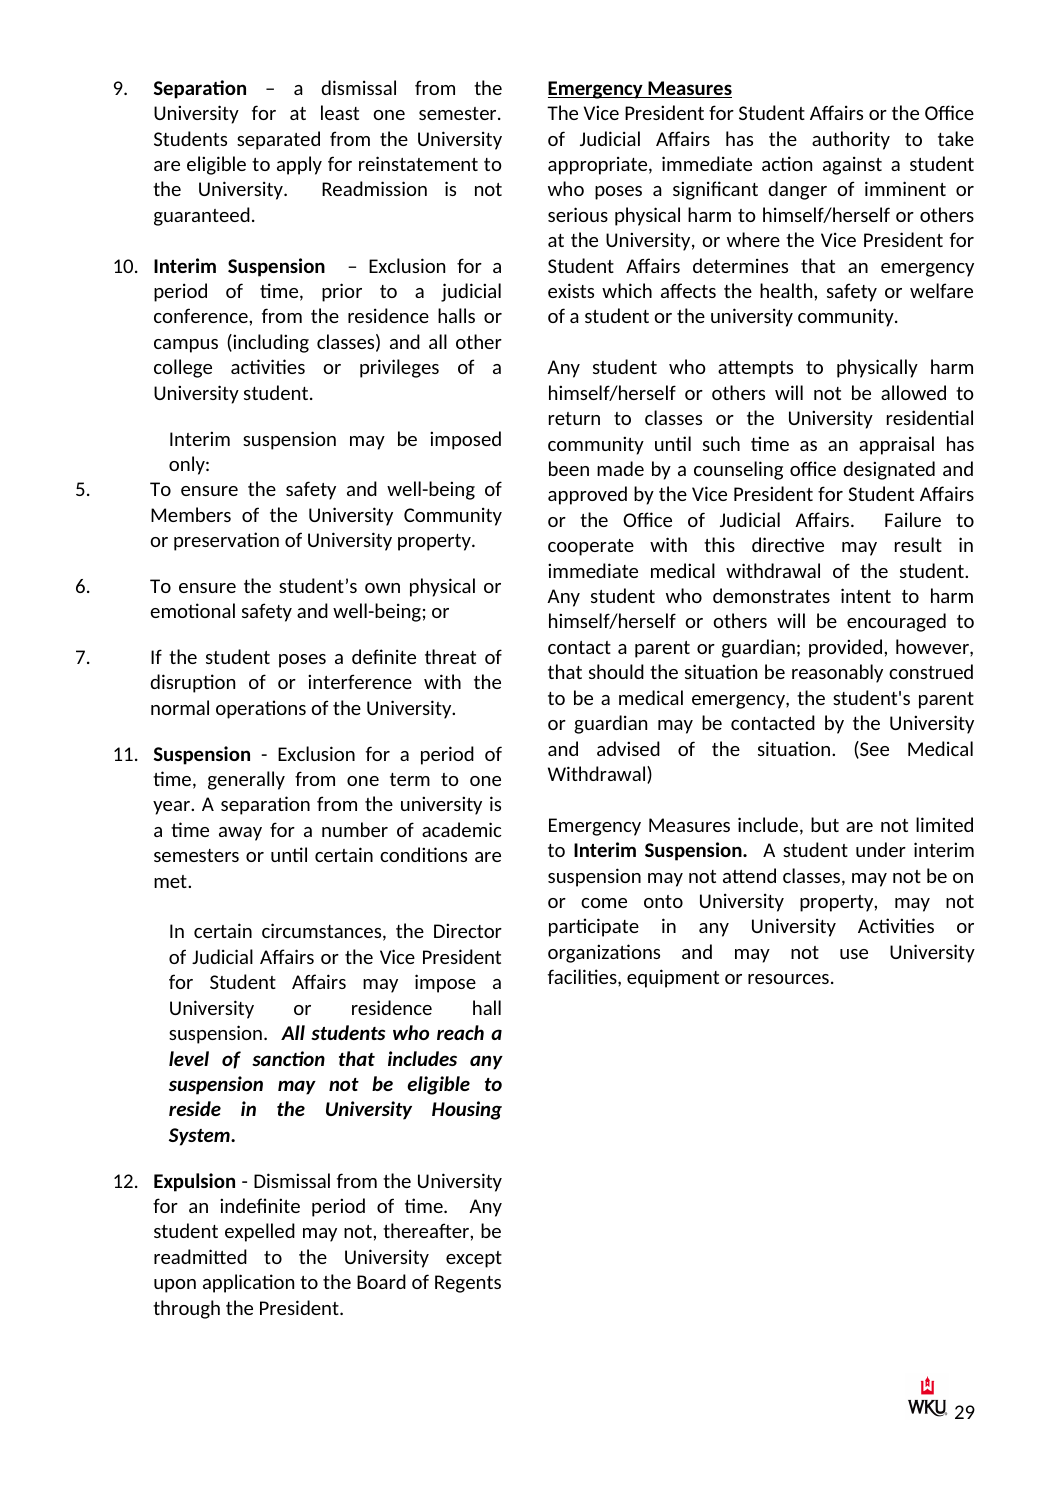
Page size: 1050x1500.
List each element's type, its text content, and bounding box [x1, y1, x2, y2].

text In certain circumstances, the Director of Judicial Affairs or the Vice President for Student Affairs may impose a University or residence hall suspension. All students who reach a level of sanction that includes any suspension may not be eligible to reside in the University Housing System. [169, 919, 502, 1147]
text Interim suspension may be imposed only: [169, 426, 502, 477]
list To ensure the student’s own physical or emotional safety and well-being; or [75, 573, 502, 624]
list If the student poses a definite threat of disruption of or interference with the normal operations of the University. [75, 644, 502, 721]
picture [905, 1373, 950, 1420]
list Suspension - Exclusion for a period of time, generally from one term to one year. A separation from the university is a time away for a number of academic semesters or until certain conditions are met. [112, 741, 502, 893]
text Any student who attempts to physically harm himself/herself or others will not be allowed to return to classes or the University residential community until such time as an appraisal has been made by a counseling office designated and approved by the Vice President for Student Affairs or the Office of Judicial Affairs. Failure to cooperate with this directive may result in immediate medical withdrawal of the student. Any student who demonstrates intent to harm himself/herself or others will be encouraged to contact a parent or guardian; provided, however, that should the situation be reasonably construed to be a medical emergency, the student's parent or guardian may be contacted by the University and advised of the situation. (See Medical Withdrawal) [547, 354, 975, 787]
subtitle Emergency Measures [547, 75, 975, 100]
text The Vice President for Student Affairs or the Office of Judicial Affairs has the authority to take appropriate, immediate action against a student who poses a significant danger of imminent or serious physical harm to himself/herself or others at the University, or where the Vice President for Student Affairs determines that an emergency exists which affects the health, safety or welfare of a student or the university community. [547, 100, 975, 329]
text Emergency Measures include, but are not limited to Interim Suspension. A student under interim suspension may not attend classes, may not be on or come onto University property, may not participate in any University Activities or organizations and may not use University facilities, equipment or resources. [547, 812, 975, 990]
list To ensure the safety and well-being of Members of the University Community or preservation of University property. [75, 477, 502, 553]
list Separation – a dismissal from the University for at least one semester. Students separated from the University are eligible to apply for reinstatement to the University. Readmission is not guaranteed. [112, 75, 502, 227]
list Interim Suspension – Exclusion for a period of time, prior to a judicial conference, from the residence halls or campus (including classes) and all other college activities or privileges of a University student. [112, 253, 502, 405]
list Expulsion - Dismissal from the University for an indefinite period of time. Any student expelled may not, thereafter, be readmitted to the University except upon application to the Board of Regents through the President. [112, 1168, 502, 1320]
